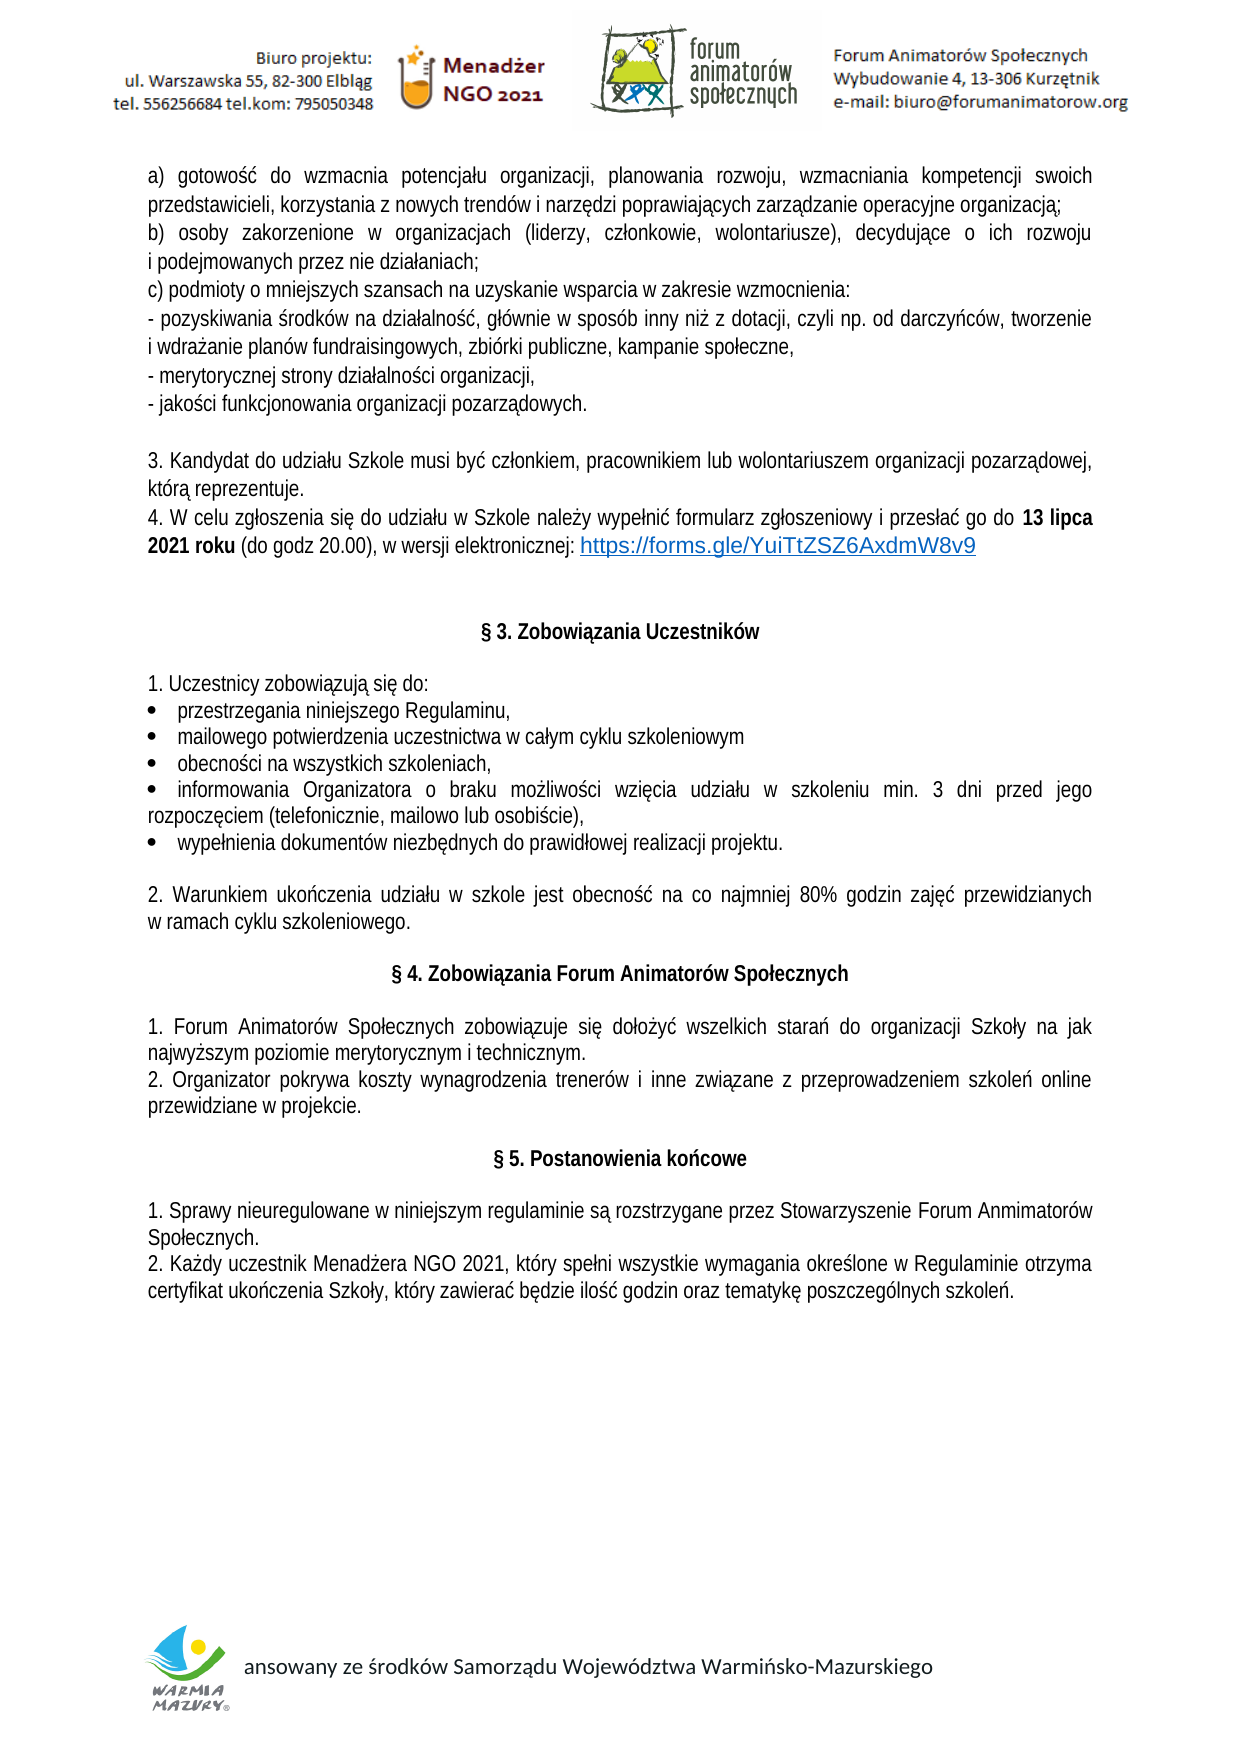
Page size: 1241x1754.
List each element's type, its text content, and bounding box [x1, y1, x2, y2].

list mailowego potwierdzenia uczestnictwa w całym cyklu szkoleniowym [148, 723, 1093, 749]
picture [394, 42, 545, 112]
picture [86, 37, 381, 125]
text 1. Forum Animatorów Społecznych zobowiązuje się dołożyć wszelkich starań do organizacji Szkoły na jak najwyższym poziomie merytorycznym i technicznym. [148, 1013, 1093, 1066]
text 1. Uczestnicy zobowiązują się do: [148, 670, 1093, 697]
list informowania Organizatora o braku możliwości wzięcia udziału w szkoleniu min. 3 dni przed jego rozpoczęciem (telefonicznie, mailowo lub osobiście), [148, 776, 1093, 828]
picture [131, 1612, 245, 1725]
text - pozyskiwania środków na działalność, głównie w sposób inny niż z dotacji, czyli np. od darczyńców, tworzenie i wdrażanie planów fundraisingowych, zbiórki publiczne, kampanie społeczne, [148, 305, 1093, 359]
text 2. Każdy uczestnik Menadżera NGO 2021, który spełni wszystkie wymagania określone w Regulaminie otrzyma certyfikat ukończenia Szkoły, który zawierać będzie ilość godzin oraz tematykę poszczególnych szkoleń. [148, 1250, 1093, 1303]
text b) osoby zakorzenione w organizacjach (liderzy, członkowie, wolontariusze), decydujące o ich rozwoju i podejmowanych przez nie działaniach; [148, 219, 1093, 274]
text 1. Sprawy nieuregulowane w niniejszym regulaminie są rozstrzygane przez Stowarzyszenie Forum Anmimatorów Społecznych. [148, 1197, 1093, 1250]
text 2. Warunkiem ukończenia udziału w szkole jest obecność na co najmniej 80% godzin zajęć przewidzianych w ramach cyklu szkoleniowego. [148, 881, 1093, 934]
list wypełnienia dokumentów niezbędnych do prawidłowej realizacji projektu. [148, 828, 1093, 855]
text - jakości funkcjonowania organizacji pozarządowych. [148, 390, 1093, 416]
text § 5. Postanowienia końcowe [148, 1145, 1093, 1171]
text - merytorycznej strony działalności organizacji, [148, 362, 1093, 388]
text 4. W celu zgłoszenia się do udziału w Szkole należy wypełnić formularz zgłoszeniowy i przesłać go do 13 lipca 2021 roku (do godz 20.00), w wersji elektronicznej: https://forms.gle/YuiTtZSZ6AxdmW8v9 [148, 504, 1093, 558]
text c) podmioty o mniejszych szansach na uzyskanie wsparcia w zakresie wzmocnienia: [148, 276, 1093, 303]
text 2. Organizator pokrywa koszty wynagrodzenia trenerów i inne związane z przeprowadzeniem szkoleń online przewidziane w projekcie. [148, 1066, 1093, 1118]
list przestrzegania niniejszego Regulaminu, [148, 697, 1093, 723]
list obecności na wszystkich szkoleniach, [148, 749, 1093, 776]
text a) gotowość do wzmacnia potencjału organizacji, planowania rozwoju, wzmacniania kompetencji swoich przedstawicieli, korzystania z nowych trendów i narzędzi poprawiających zarządzanie operacyjne organizacją; [148, 162, 1093, 217]
text § 4. Zobowiązania Forum Animatorów Społecznych [148, 960, 1093, 987]
picture [572, 10, 1146, 131]
text 3. Kandydat do udziału Szkole musi być członkiem, pracownikiem lub wolontariuszem organizacji pozarządowej, którą reprezentuje. [148, 447, 1093, 502]
text § 3. Zobowiązania Uczestników [148, 618, 1093, 644]
